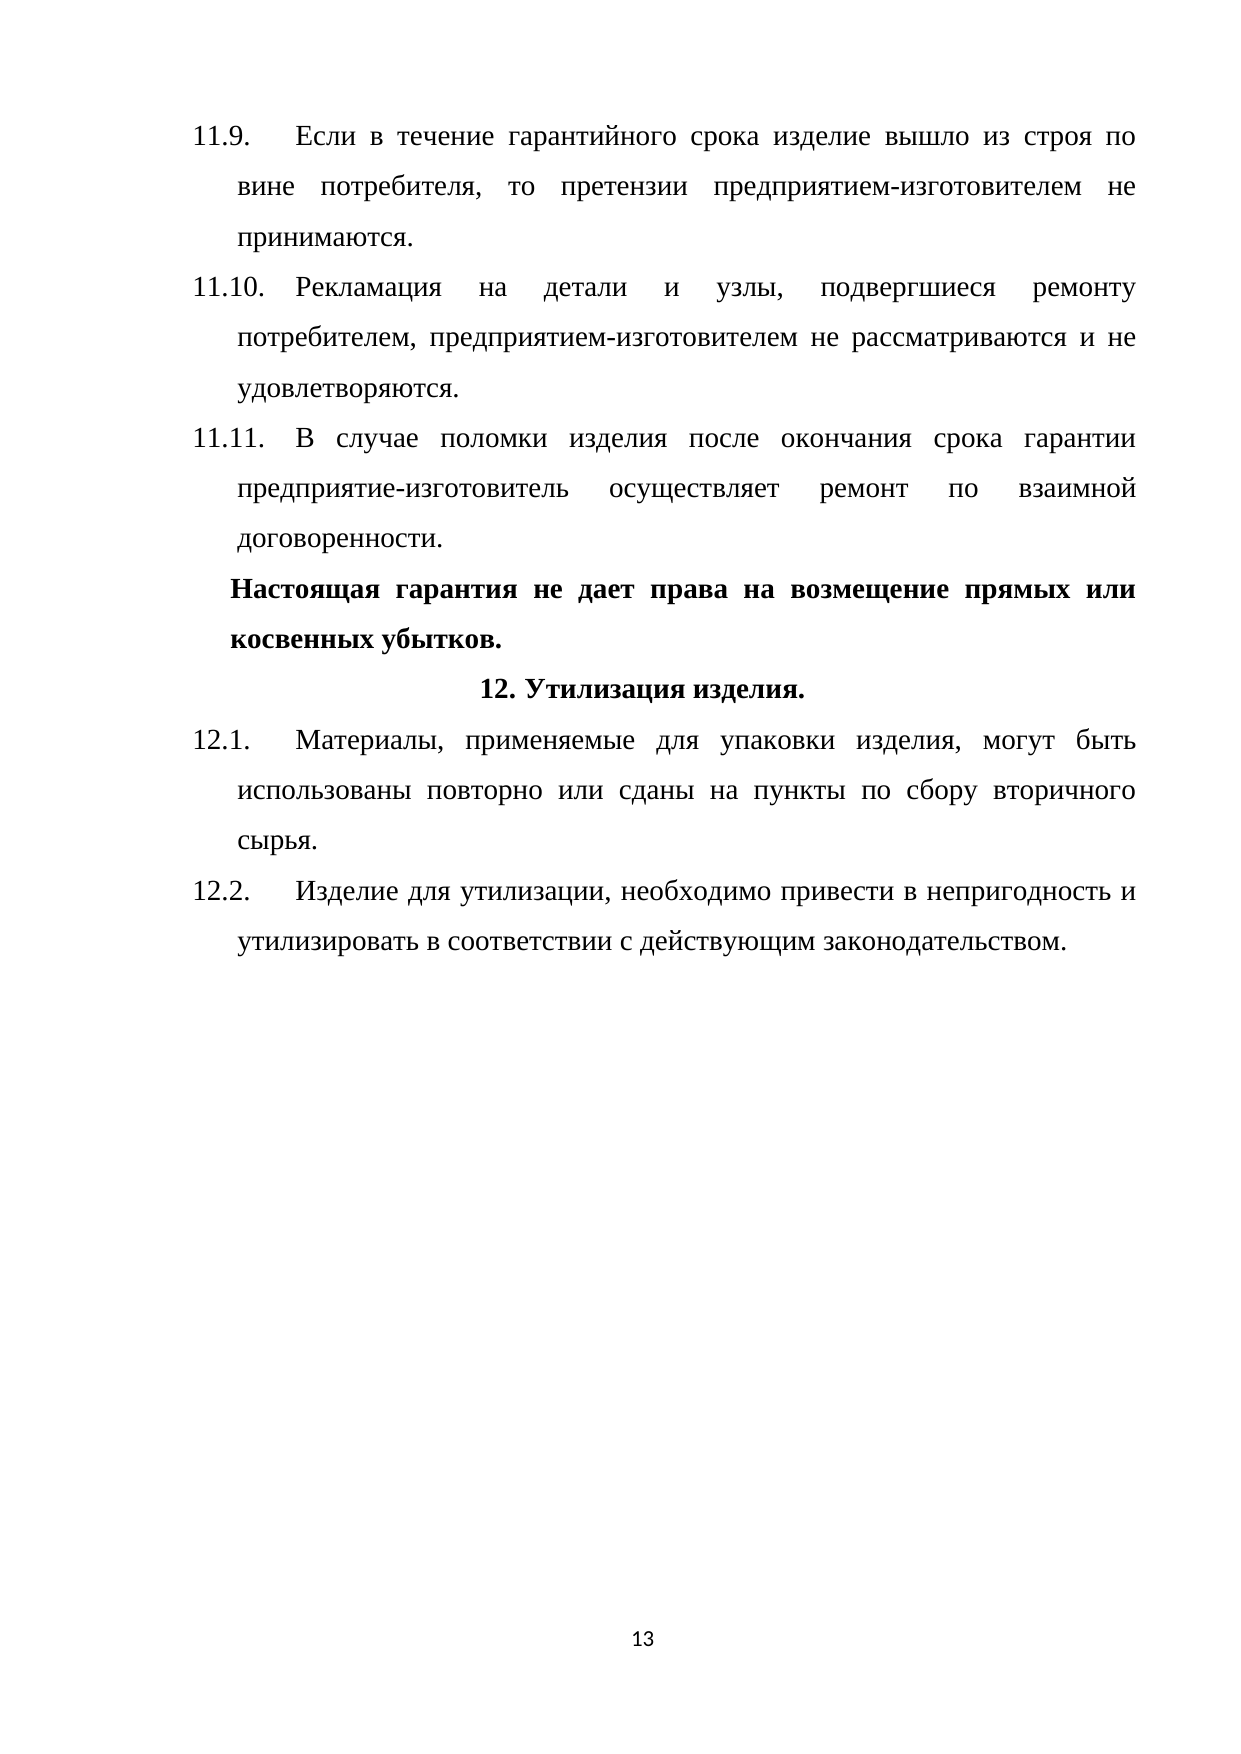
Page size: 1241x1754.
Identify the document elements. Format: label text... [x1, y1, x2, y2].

list Изделие для утилизации, необходимо привести в непригодность и утилизировать в соответствии с действующим законодательством. [192, 873, 1137, 957]
list Рекламация на детали и узлы, подвергшиеся ремонту потребителем, предприятием-изготовителем не рассматриваются и не удовлетворяются. [192, 269, 1137, 403]
list Утилизация изделия. [148, 672, 1137, 705]
list Настоящая гарантия не дает права на возмещение прямых или косвенных убытков. [230, 571, 1137, 655]
list В случае поломки изделия после окончания срока гарантии предприятие-изготовитель осуществляет ремонт по взаимной договоренности. [192, 420, 1137, 554]
list Если в течение гарантийного срока изделие вышло из строя по вине потребителя, то претензии предприятием-изготовителем не принимаются. [192, 118, 1137, 252]
list Материалы, применяемые для упаковки изделия, могут быть использованы повторно или сданы на пункты по сбору вторичного сырья. [192, 722, 1137, 856]
